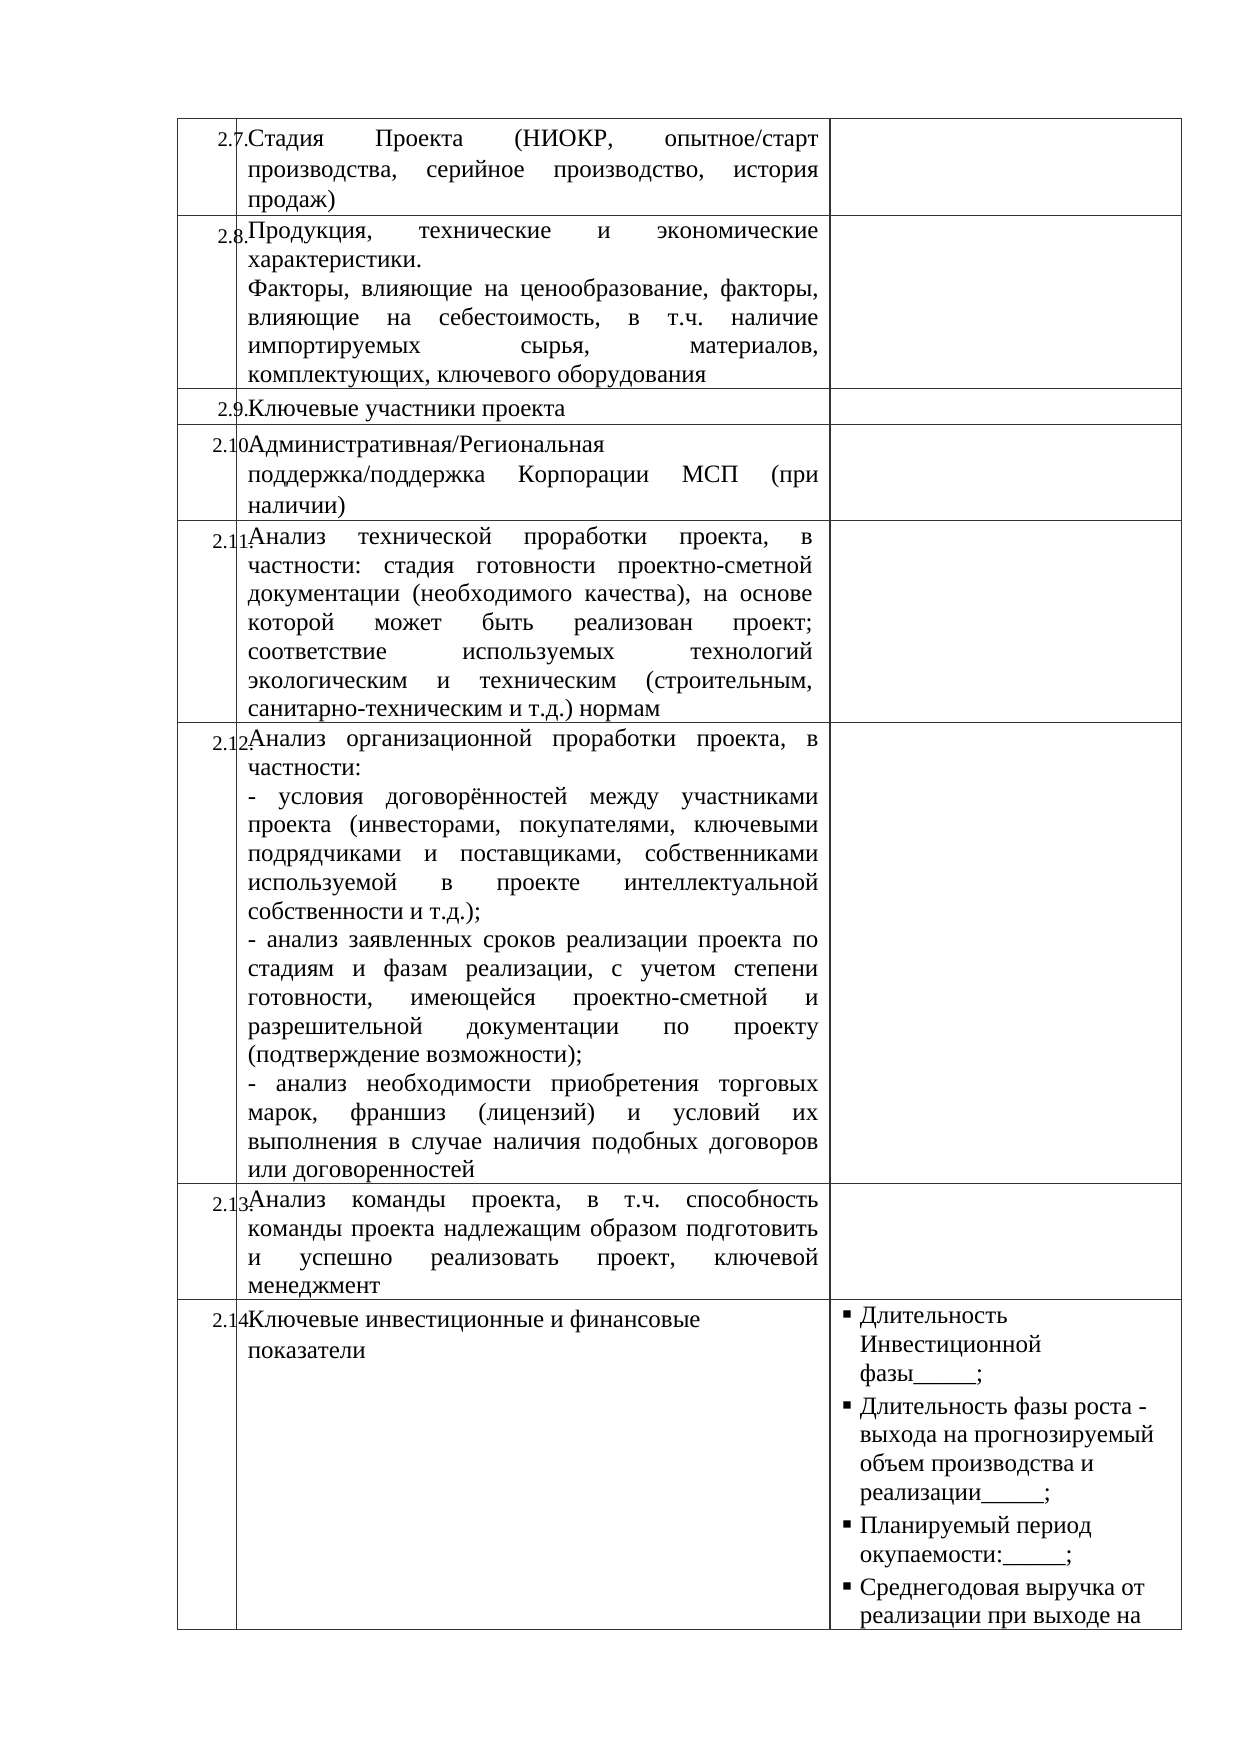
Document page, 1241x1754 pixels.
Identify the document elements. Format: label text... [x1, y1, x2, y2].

table_cell [831, 723, 1181, 1183]
table_cell [178, 723, 236, 1183]
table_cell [237, 1300, 829, 1629]
table_cell [831, 521, 1181, 722]
table_cell [178, 216, 236, 388]
table_cell Продукция, технические и экономические характеристики. Факторы, влияющие на ценообразование, факторы, влияющие на себестоимость, в т.ч. наличие импортируемых сырья, материалов, комплектующих, ключевого оборудования [237, 216, 829, 388]
table_cell Анализ организационной проработки проекта, в частности: - условия договорённостей между участниками проекта (инвесторами, покупателями, ключевыми подрядчиками и поставщиками, собственниками используемой в проекте интеллектуальной собственности и т.д.); - анализ заявленных сроков реализации проекта по стадиям и фазам реализации, с учетом степени готовности, имеющейся проектно-сметной и разрешительной документации по проекту (подтверждение возможности); - анализ необходимости приобретения торговых марок, франшиз (лицензий) и условий их выполнения в случае наличия подобных договоров или договоренностей [237, 723, 829, 1183]
table_cell Административная/Региональная поддержка/поддержка Корпорации МСП (при наличии) [237, 425, 829, 520]
table_cell [831, 216, 1181, 388]
table_cell [831, 119, 1181, 214]
table_cell [178, 1300, 236, 1629]
table_cell [831, 1184, 1181, 1299]
table_cell Ключевые участники проекта [237, 389, 829, 424]
table_cell [178, 389, 236, 424]
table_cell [831, 1300, 1181, 1629]
table_cell [831, 389, 1181, 424]
table_cell Стадия Проекта (НИОКР, опытное/старт производства, серийное производство, история продаж) [237, 119, 829, 214]
table_cell [178, 425, 236, 520]
table_cell Анализ команды проекта, в т.ч. способность команды проекта надлежащим образом подготовить и успешно реализовать проект, ключевой менеджмент [237, 1184, 829, 1299]
table_cell [178, 119, 236, 214]
table_cell Анализ технической проработки проекта, в частности: стадия готовности проектно-сметной документации (необходимого качества), на основе которой может быть реализован проект; соответствие используемых технологий экологическим и техническим (строительным, санитарно-техническим и т.д.) нормам [237, 521, 829, 722]
table_cell [831, 425, 1181, 520]
table_cell [178, 1184, 236, 1299]
table_cell [178, 521, 236, 722]
